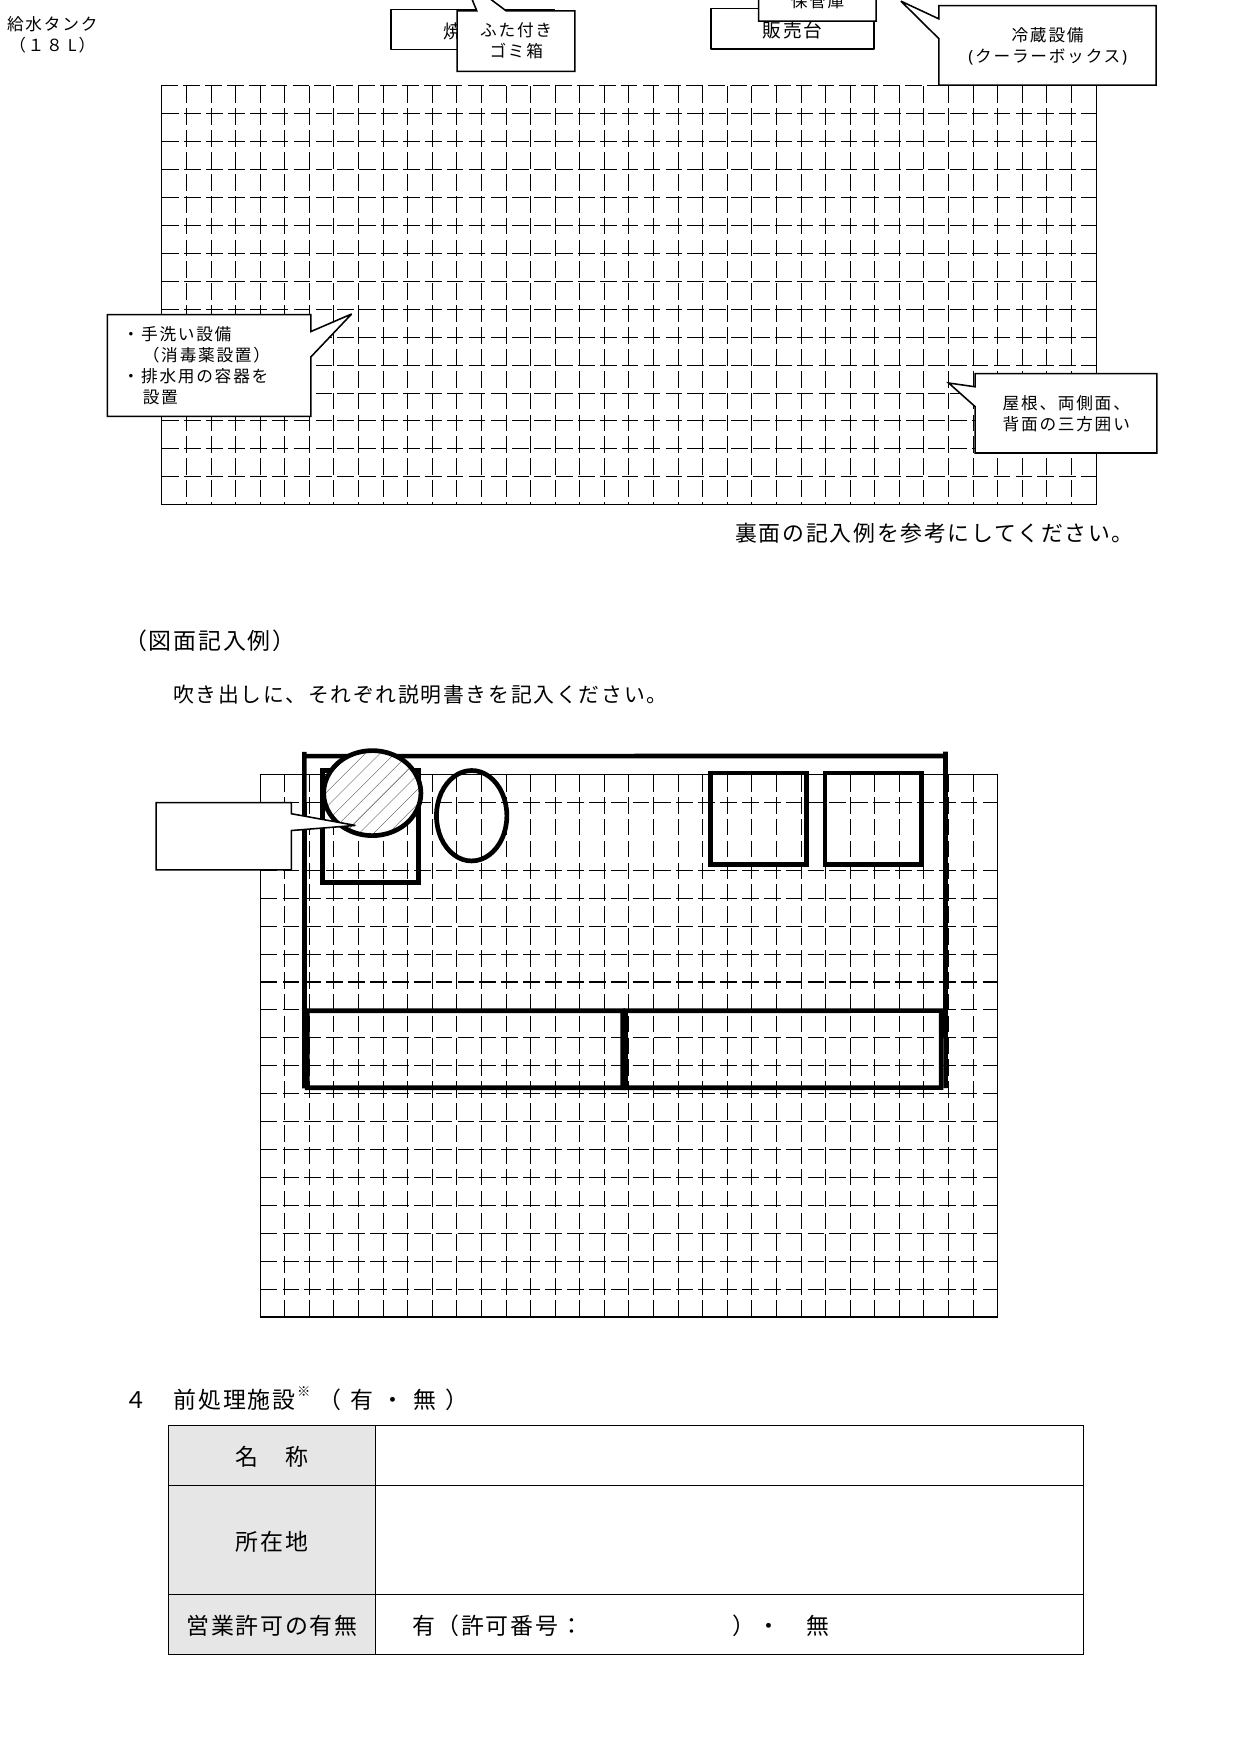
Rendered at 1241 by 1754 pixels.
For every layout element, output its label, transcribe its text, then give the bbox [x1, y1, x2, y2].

table_cell [1071, 365, 1096, 372]
table_cell [629, 253, 653, 281]
table_cell [899, 476, 924, 504]
table_cell [973, 453, 998, 476]
table_cell [261, 1037, 285, 1065]
table_cell [555, 1261, 580, 1288]
table_cell [359, 197, 383, 225]
table_cell [408, 420, 432, 448]
table_cell [555, 802, 580, 870]
table_cell [359, 393, 383, 420]
table_cell [457, 1149, 481, 1177]
table_cell [826, 926, 850, 953]
table_cell [186, 113, 211, 141]
table_header [924, 775, 943, 802]
table_cell [310, 1065, 334, 1085]
table_cell [875, 1233, 899, 1261]
table_cell [457, 420, 481, 448]
table_cell [850, 898, 875, 926]
table_cell [678, 1121, 703, 1149]
table_cell [457, 1233, 481, 1261]
table_cell [727, 1014, 752, 1037]
table_cell [293, 831, 302, 870]
table_cell [629, 926, 653, 953]
table_cell [506, 981, 531, 1008]
table_cell [826, 169, 850, 197]
table_cell [309, 954, 334, 981]
table_cell [555, 1093, 580, 1121]
table_cell [752, 870, 776, 898]
table_cell [629, 448, 653, 476]
table_cell [506, 1149, 531, 1177]
table_cell [826, 981, 850, 1008]
table_cell [949, 365, 973, 385]
table_cell [555, 870, 580, 898]
table_cell [260, 225, 285, 253]
table_cell [334, 1233, 358, 1261]
table_cell [432, 1261, 457, 1288]
table_cell [580, 1205, 604, 1233]
table_cell [580, 1149, 604, 1177]
table_cell [629, 337, 653, 364]
table_cell [457, 448, 481, 476]
table_cell [334, 1121, 358, 1149]
table_cell [678, 802, 703, 870]
table_cell [334, 870, 358, 880]
table_cell [359, 885, 383, 898]
table_cell [432, 802, 457, 870]
table_cell [801, 253, 826, 281]
table_cell [481, 802, 504, 855]
table_cell [629, 981, 653, 1008]
table_cell [457, 926, 481, 953]
table_cell [260, 197, 285, 225]
table_cell [703, 448, 727, 476]
table_cell [703, 1037, 727, 1065]
table_cell [1022, 309, 1047, 337]
table_cell [875, 898, 899, 926]
table_cell [924, 1037, 938, 1065]
table_cell [531, 802, 555, 870]
table_cell [408, 818, 416, 870]
table_cell [678, 309, 703, 337]
table_cell [531, 926, 555, 953]
table_cell [555, 225, 580, 253]
table_cell [285, 309, 309, 313]
table_cell [531, 1014, 555, 1037]
text 裏面の記入例を参考にしてください。 [124, 505, 1134, 559]
table_cell [654, 141, 678, 169]
table_cell [359, 837, 383, 870]
table_cell [654, 1289, 678, 1316]
table_cell [875, 981, 899, 1008]
table_cell [949, 898, 973, 926]
table_cell [973, 1093, 997, 1121]
table_cell [703, 1093, 727, 1121]
table_cell [285, 1261, 309, 1288]
table_cell [408, 448, 432, 476]
table_cell [408, 141, 432, 169]
table_cell [752, 1233, 776, 1261]
table_cell [580, 954, 604, 981]
table_cell [334, 1205, 358, 1233]
table_cell [801, 1149, 826, 1177]
table_cell [875, 1121, 899, 1149]
table_cell [973, 1009, 997, 1037]
table_cell [285, 954, 302, 981]
table_cell [826, 954, 850, 981]
table_cell [801, 1014, 826, 1037]
table_cell [531, 393, 555, 420]
table_cell [236, 141, 260, 169]
table_cell [727, 281, 752, 309]
table_cell [713, 802, 727, 862]
table_cell [629, 1037, 653, 1065]
table_cell [604, 365, 629, 392]
table_cell [186, 281, 211, 309]
table_cell [973, 113, 998, 141]
table_cell [703, 476, 727, 504]
table_cell [1022, 454, 1047, 476]
table_cell [826, 1037, 850, 1065]
table_cell [752, 337, 776, 364]
table_cell [162, 225, 186, 253]
table_cell [555, 169, 580, 197]
table_cell [408, 365, 432, 392]
table_cell [383, 141, 408, 169]
table_cell [457, 1261, 481, 1288]
table_cell [408, 1014, 432, 1037]
table_cell [236, 85, 260, 113]
table_cell [850, 365, 875, 392]
table_cell [236, 169, 260, 197]
table_cell [776, 393, 801, 420]
table_cell [383, 393, 408, 420]
table_cell [481, 141, 506, 169]
table_cell [580, 476, 604, 504]
table_cell [776, 420, 801, 448]
table_cell [506, 1205, 531, 1233]
table_cell [260, 169, 285, 197]
table_cell [285, 197, 309, 225]
table_cell [727, 253, 752, 281]
table_cell [654, 1014, 678, 1037]
table_cell [949, 281, 973, 309]
table_cell [506, 1065, 531, 1085]
table_cell [703, 1289, 727, 1316]
table_cell [383, 1014, 408, 1037]
table_header [457, 775, 481, 802]
table_cell [1071, 337, 1096, 364]
table_cell [678, 1014, 703, 1037]
table_cell [604, 448, 629, 476]
table_cell [506, 870, 531, 898]
table_cell [236, 476, 260, 504]
table_cell [801, 169, 826, 197]
table_cell [285, 1009, 302, 1037]
table_cell [752, 476, 776, 504]
table_cell [973, 802, 997, 870]
table_cell [776, 281, 801, 309]
table_cell [604, 1177, 629, 1205]
table_cell [949, 86, 973, 113]
table_cell [776, 1093, 801, 1121]
table_cell [457, 1205, 481, 1233]
table_cell [531, 141, 555, 169]
table_cell [629, 1261, 653, 1288]
table_cell [260, 253, 285, 281]
table_cell [261, 1065, 285, 1093]
table_cell [678, 169, 703, 197]
table_cell [924, 1177, 948, 1205]
table_cell [727, 309, 752, 337]
table_cell [162, 197, 186, 225]
table_cell [899, 1149, 924, 1177]
table_cell [580, 281, 604, 309]
table_cell [383, 225, 408, 253]
table_cell [580, 393, 604, 420]
table_cell [285, 981, 302, 1009]
table_cell [432, 1233, 457, 1261]
table_cell [654, 337, 678, 364]
table_cell [408, 253, 432, 281]
table_header [441, 779, 457, 802]
table_cell [187, 309, 211, 313]
table_cell [752, 1289, 776, 1316]
table_cell [924, 1205, 948, 1233]
table_cell [1047, 309, 1071, 337]
table_cell [924, 281, 948, 309]
table_cell [776, 197, 801, 225]
table_cell [850, 802, 875, 862]
table_cell [334, 981, 358, 1008]
table_cell [703, 85, 727, 113]
table_cell [850, 1149, 875, 1177]
table_cell [383, 898, 408, 926]
table_cell [261, 926, 285, 953]
table_cell [334, 253, 358, 281]
table_cell [162, 448, 186, 476]
table_cell [359, 365, 383, 392]
table_cell [973, 1037, 997, 1065]
table_cell [654, 309, 678, 337]
table_cell [727, 926, 752, 953]
table_header [481, 776, 502, 802]
table_cell [310, 393, 334, 420]
table_cell [432, 393, 457, 420]
table_cell [359, 253, 383, 281]
table_cell [654, 926, 678, 953]
table_cell [850, 1233, 875, 1261]
table_cell [531, 169, 555, 197]
table_cell [481, 1014, 506, 1037]
table_cell [481, 1261, 506, 1288]
table_cell [531, 253, 555, 281]
table_cell [949, 253, 973, 281]
table_cell [506, 1037, 531, 1065]
table_cell [1071, 113, 1096, 141]
table_cell [924, 1233, 948, 1261]
table_cell [555, 113, 580, 141]
table_cell [309, 113, 334, 141]
table_cell [727, 1065, 752, 1085]
table_cell [826, 365, 850, 392]
table_cell [261, 981, 285, 1009]
table_cell [654, 1177, 678, 1205]
table_cell [260, 281, 285, 309]
table_cell [801, 337, 826, 364]
table_cell [162, 85, 186, 113]
text 吹き出しに、それぞれ説明書きを記入ください。 [124, 666, 1134, 720]
table_header [629, 775, 653, 802]
table_cell [801, 1065, 826, 1085]
table_cell [334, 476, 358, 504]
table_cell [531, 197, 555, 225]
table_cell [383, 476, 408, 504]
table_cell [555, 981, 580, 1008]
table_cell [752, 898, 776, 926]
table_cell [531, 870, 555, 898]
table_cell [457, 85, 481, 113]
table_cell [236, 420, 260, 448]
table_cell [678, 448, 703, 476]
table_cell [850, 1177, 875, 1205]
table_cell [432, 420, 457, 448]
table_cell [1047, 169, 1071, 197]
table_cell [457, 802, 481, 858]
table_cell 営業許可の有無 [169, 1595, 375, 1654]
table_cell [998, 365, 1022, 372]
table_cell [678, 141, 703, 169]
table_cell [481, 1289, 506, 1316]
table_cell [580, 113, 604, 141]
table_cell [801, 870, 826, 898]
table_cell [875, 225, 899, 253]
table_cell [924, 365, 948, 392]
table_cell [801, 365, 826, 392]
table_cell [359, 85, 383, 113]
table_cell [359, 1177, 383, 1205]
table_cell [752, 309, 776, 337]
table_cell [752, 926, 776, 953]
table_cell [506, 898, 531, 926]
table_cell [261, 1289, 285, 1316]
table_cell [1071, 454, 1096, 476]
table_cell [604, 1093, 629, 1121]
table_cell [850, 113, 875, 141]
table_header [654, 775, 678, 802]
table_cell [678, 954, 703, 981]
table_cell [678, 1065, 703, 1085]
table_cell [604, 225, 629, 253]
table_cell [285, 1121, 309, 1149]
table_cell [359, 870, 383, 880]
table_cell [752, 113, 776, 141]
table_cell [408, 926, 432, 953]
table_cell [236, 309, 260, 313]
table_cell [604, 870, 629, 898]
table_cell [432, 870, 457, 898]
table_cell [998, 197, 1022, 225]
table_cell [924, 802, 943, 870]
table_header [752, 775, 776, 802]
table_cell [629, 954, 653, 981]
table_cell [211, 281, 236, 309]
table_cell [481, 476, 506, 504]
table_cell [875, 365, 899, 392]
table_cell [998, 281, 1022, 309]
table_cell [826, 1289, 850, 1316]
table_cell [924, 1149, 948, 1177]
table_cell [359, 1065, 383, 1085]
table_cell [481, 1149, 506, 1177]
table_cell [752, 802, 776, 862]
table_cell [1071, 309, 1096, 337]
table_cell [703, 898, 727, 926]
table_cell [1022, 476, 1047, 504]
table_cell [383, 85, 408, 113]
table_cell [580, 141, 604, 169]
table_cell [186, 448, 211, 476]
table_cell [236, 281, 260, 309]
table_cell [531, 476, 555, 504]
table_cell [654, 281, 678, 309]
table_cell [555, 1233, 580, 1261]
table_cell [432, 281, 457, 309]
table_cell [481, 253, 506, 281]
table_cell [801, 476, 826, 504]
table_cell [629, 1289, 653, 1316]
table_cell [432, 1014, 457, 1037]
table_cell [309, 1261, 334, 1288]
table_cell [457, 898, 481, 926]
table_cell [531, 113, 555, 141]
table_cell [383, 337, 408, 364]
table_cell [776, 926, 801, 953]
table_cell [973, 309, 998, 337]
table_cell [678, 113, 703, 141]
table_cell [604, 1065, 620, 1085]
table_cell [875, 113, 899, 141]
table_cell [973, 281, 998, 309]
table_cell [531, 365, 555, 392]
table_cell [899, 1013, 924, 1037]
table_cell [973, 1261, 997, 1288]
table_cell [482, 838, 506, 870]
table_cell [604, 337, 629, 364]
table_cell [555, 1121, 580, 1149]
table_header [604, 775, 629, 802]
table_cell [506, 309, 531, 337]
table_cell [826, 870, 850, 898]
table_cell [506, 253, 531, 281]
table_cell [285, 1037, 302, 1065]
table_cell [826, 141, 850, 169]
table_cell [727, 1261, 752, 1288]
table_cell [654, 1093, 678, 1121]
table_cell [727, 954, 752, 981]
table_cell [629, 1233, 653, 1261]
table_cell [678, 981, 703, 1008]
table_cell [826, 1177, 850, 1205]
table_cell [678, 365, 703, 392]
table_cell [383, 1093, 408, 1121]
table_cell [801, 981, 826, 1008]
table_cell [776, 141, 801, 169]
table_cell [309, 141, 334, 169]
table_cell [555, 476, 580, 504]
table_cell [801, 954, 826, 981]
table_cell [826, 898, 850, 926]
table_cell [654, 1261, 678, 1288]
table_cell [703, 281, 727, 309]
table_header [580, 775, 604, 802]
table_cell [973, 981, 997, 1009]
table_cell [432, 898, 457, 926]
table_cell [211, 225, 236, 253]
table_cell [186, 141, 211, 169]
table_cell [654, 197, 678, 225]
table_cell [654, 1205, 678, 1233]
table_cell [973, 365, 998, 372]
table_cell [457, 1121, 481, 1149]
table_cell [310, 309, 333, 329]
table_cell [703, 225, 727, 253]
table_cell [211, 169, 236, 197]
table_cell [629, 85, 653, 113]
table_header [531, 775, 555, 802]
table_cell [826, 476, 850, 504]
table_cell [481, 870, 506, 898]
table_cell [162, 113, 186, 141]
table_cell [973, 253, 998, 281]
table_cell [899, 365, 924, 392]
table_cell [703, 337, 727, 364]
table_cell [703, 253, 727, 281]
table_cell [826, 1121, 850, 1149]
table_cell [555, 141, 580, 169]
table_cell [506, 1093, 531, 1121]
table_cell [752, 448, 776, 476]
table_cell [924, 898, 943, 926]
table_cell [1022, 365, 1047, 372]
table_cell [580, 1014, 604, 1037]
table_cell [325, 870, 334, 880]
table_cell [531, 1149, 555, 1177]
table_cell [359, 1037, 383, 1065]
table_header [421, 775, 432, 802]
table_cell [727, 225, 752, 253]
table_cell [752, 1014, 776, 1037]
table_cell [285, 225, 309, 253]
table_cell [654, 1149, 678, 1177]
table_cell [826, 1205, 850, 1233]
table_header [899, 775, 919, 802]
table_cell [604, 169, 629, 197]
table_cell [973, 898, 997, 926]
table_cell [629, 309, 653, 337]
table_cell [531, 1177, 555, 1205]
table_cell [654, 981, 678, 1008]
table_cell [531, 1289, 555, 1316]
table_cell [325, 829, 334, 870]
table_cell [285, 1065, 309, 1093]
table_cell [309, 85, 334, 113]
table_cell [629, 802, 653, 870]
table_cell [654, 1233, 678, 1261]
table_header [949, 775, 973, 802]
table_cell [949, 1065, 973, 1093]
text ４ 前処理施設※ （ 有 ・ 無 ） [124, 1371, 1134, 1425]
table_cell [334, 448, 358, 476]
table_cell [850, 1065, 875, 1085]
table_cell [678, 253, 703, 281]
table_cell [899, 113, 924, 141]
table_cell [654, 169, 678, 197]
table_cell [309, 197, 334, 225]
table_cell [924, 1065, 938, 1085]
table_cell [703, 141, 727, 169]
table_cell [727, 113, 752, 141]
table_cell [604, 197, 629, 225]
table_cell [408, 1289, 432, 1316]
table_cell [703, 1233, 727, 1261]
table_cell [678, 926, 703, 953]
table_cell [827, 802, 850, 862]
table_cell [801, 448, 826, 476]
table_cell [285, 141, 309, 169]
table_cell [973, 1065, 997, 1093]
table_cell [899, 197, 924, 225]
table_cell [752, 85, 776, 113]
table_cell [924, 1289, 948, 1316]
table_cell [359, 141, 383, 169]
table_cell [899, 141, 924, 169]
table_cell [408, 1121, 432, 1149]
table_cell [211, 197, 236, 225]
table_cell [309, 448, 334, 476]
table_cell [457, 1037, 481, 1065]
table_cell [801, 113, 826, 141]
table_cell [727, 870, 752, 898]
table_cell [998, 454, 1022, 476]
table_cell [236, 225, 260, 253]
table_cell [604, 954, 629, 981]
table_cell [629, 1093, 653, 1121]
table_cell [899, 281, 924, 309]
table_cell [801, 420, 826, 448]
table_cell [309, 225, 334, 253]
table_cell [1071, 197, 1096, 225]
table_cell [899, 1261, 924, 1288]
table_cell [776, 954, 801, 981]
table_cell [629, 141, 653, 169]
table_cell [949, 309, 973, 337]
table_cell [703, 1149, 727, 1177]
table_cell [998, 225, 1022, 253]
table_cell [654, 85, 678, 113]
table_header [432, 775, 451, 802]
table_header [703, 775, 708, 802]
table_cell [752, 281, 776, 309]
table_cell [850, 1261, 875, 1288]
table_cell [899, 802, 919, 862]
table_cell [973, 1233, 997, 1261]
table_cell [309, 476, 334, 504]
table_cell [875, 1037, 899, 1065]
table_cell [752, 981, 776, 1008]
table_cell [334, 926, 358, 953]
table_cell [383, 1037, 408, 1065]
table_cell [309, 830, 320, 870]
table_cell [359, 926, 383, 953]
table_cell [949, 225, 973, 253]
table_cell [261, 1009, 285, 1037]
table_cell [924, 870, 943, 898]
table_cell [211, 85, 236, 113]
table_cell [629, 898, 653, 926]
table_cell [776, 1261, 801, 1288]
table_cell [973, 1149, 997, 1177]
table_cell [899, 1065, 924, 1085]
table_cell [826, 1149, 850, 1177]
table_cell [752, 420, 776, 448]
table_cell [727, 1177, 752, 1205]
table_cell [727, 981, 752, 1008]
table_cell [850, 954, 875, 981]
table_cell [481, 365, 506, 392]
table_cell [309, 1233, 334, 1261]
table_cell [678, 870, 703, 898]
table_cell [506, 1121, 531, 1149]
table_cell [506, 420, 531, 448]
table_cell [261, 898, 285, 926]
table_cell [875, 197, 899, 225]
table_cell [555, 197, 580, 225]
table_cell [678, 393, 703, 420]
table_cell [457, 393, 481, 420]
table_cell [408, 85, 432, 113]
table_cell [678, 420, 703, 448]
table_cell [383, 981, 408, 1008]
table_cell [654, 1121, 678, 1149]
table_cell [973, 1177, 997, 1205]
table_cell [383, 448, 408, 476]
table_cell [186, 420, 211, 448]
table_cell [1047, 476, 1071, 504]
table_header [285, 775, 302, 802]
table_cell [949, 448, 973, 476]
table_cell [285, 1233, 309, 1261]
table_cell [924, 337, 948, 364]
table_cell [309, 281, 334, 309]
table_cell [973, 1205, 997, 1233]
table_cell [359, 420, 383, 448]
table_cell [703, 113, 727, 141]
table_cell [703, 981, 727, 1008]
table_header [875, 775, 899, 802]
table_cell [654, 870, 678, 898]
table_cell [875, 926, 899, 953]
table_cell [432, 926, 457, 953]
table_cell [285, 281, 309, 309]
table_cell [678, 281, 703, 309]
table_cell [555, 954, 580, 981]
table_cell [678, 1289, 703, 1316]
table_cell [383, 1289, 408, 1316]
table_cell [580, 85, 604, 113]
table_cell [801, 225, 826, 253]
table_cell [752, 197, 776, 225]
table_cell [949, 1093, 973, 1121]
table_cell [236, 448, 260, 476]
table_cell [826, 85, 850, 113]
table_cell [359, 1261, 383, 1288]
table_cell [261, 954, 285, 981]
table_cell [580, 225, 604, 253]
table_cell [162, 476, 186, 504]
table_cell [481, 309, 506, 337]
table_cell [580, 926, 604, 953]
table_cell [408, 1233, 432, 1261]
table_cell [555, 365, 580, 392]
table_cell [555, 253, 580, 281]
table_cell [555, 1014, 580, 1037]
table_cell [285, 1177, 309, 1205]
table_cell [1047, 454, 1071, 476]
table_cell [752, 365, 776, 392]
table_cell [727, 365, 752, 392]
table_cell [727, 420, 752, 448]
table_cell [949, 1205, 973, 1233]
table_cell [629, 1149, 653, 1177]
table_cell [703, 1121, 727, 1149]
table_cell [604, 1149, 629, 1177]
table_cell [678, 1261, 703, 1288]
table_cell [973, 1289, 997, 1316]
table_cell [359, 281, 383, 309]
table_cell [776, 337, 801, 364]
table_cell [334, 141, 358, 169]
table_cell [629, 1177, 653, 1205]
table_cell [629, 169, 653, 197]
table_cell [186, 169, 211, 197]
table_cell [555, 898, 580, 926]
table_cell [359, 309, 383, 337]
table_cell [998, 86, 1022, 113]
table_cell [506, 1014, 531, 1037]
table_cell [531, 898, 555, 926]
table_cell [875, 141, 899, 169]
table_cell [850, 253, 875, 281]
table_cell [555, 85, 580, 113]
table_cell [432, 225, 457, 253]
table_cell [850, 981, 875, 1008]
table_cell [629, 1205, 653, 1233]
table_cell [408, 337, 432, 364]
table_cell [1047, 337, 1071, 364]
table_cell [309, 926, 334, 953]
table_cell [973, 476, 998, 504]
table_cell [752, 1121, 776, 1149]
table_header [727, 775, 752, 802]
table_cell [285, 85, 309, 113]
table_cell [801, 1121, 826, 1149]
table_cell [1071, 476, 1096, 504]
table_cell [506, 169, 531, 197]
table_cell [727, 898, 752, 926]
table_cell [285, 1093, 309, 1121]
table_cell [850, 309, 875, 337]
table_cell [1022, 86, 1047, 113]
table_cell [899, 1037, 924, 1065]
table_cell [604, 85, 629, 113]
table_cell [850, 476, 875, 504]
table_cell [457, 141, 481, 169]
table_cell [408, 1037, 432, 1065]
table_cell [850, 1037, 875, 1065]
table_cell [334, 828, 358, 870]
table_cell [727, 1037, 752, 1065]
table_cell [261, 1233, 285, 1261]
table_cell [383, 870, 408, 880]
table_cell [604, 1233, 629, 1261]
table_cell [555, 420, 580, 448]
table_cell [1071, 141, 1096, 169]
table_cell [383, 365, 408, 392]
table_cell [383, 1177, 408, 1205]
table_cell [752, 1177, 776, 1205]
table_cell [432, 1149, 457, 1177]
table_cell [481, 169, 506, 197]
table_cell [604, 1014, 620, 1037]
table_cell [383, 1149, 408, 1177]
table_cell [949, 1037, 973, 1065]
table_header [309, 775, 320, 802]
table_cell [432, 1037, 457, 1065]
table_cell [629, 113, 653, 141]
table_cell [261, 1149, 285, 1177]
table_cell [973, 1121, 997, 1149]
table_cell [580, 337, 604, 364]
table_cell [850, 1289, 875, 1316]
table_cell [309, 898, 334, 926]
table_cell [752, 1149, 776, 1177]
table_cell [727, 141, 752, 169]
table_cell [727, 1233, 752, 1261]
table_cell [457, 1014, 481, 1037]
table_cell [973, 86, 998, 113]
table_cell [359, 169, 383, 197]
table_cell [703, 1205, 727, 1233]
table_cell [727, 197, 752, 225]
table_header [555, 775, 580, 802]
table_cell [506, 197, 531, 225]
table_cell [875, 476, 899, 504]
table_cell [555, 309, 580, 337]
table_cell [604, 113, 629, 141]
table_cell [260, 141, 285, 169]
table_cell [875, 393, 899, 420]
table_cell [850, 85, 875, 113]
table_cell [580, 253, 604, 281]
table_cell [383, 281, 408, 309]
table_cell [408, 1177, 432, 1205]
table_cell [875, 448, 899, 476]
table_cell [875, 85, 899, 113]
table_cell [309, 253, 334, 281]
table_cell [678, 898, 703, 926]
table_cell [162, 281, 186, 309]
table_cell [580, 1177, 604, 1205]
table_cell [580, 1093, 604, 1121]
table_cell [998, 141, 1022, 169]
table_header [809, 775, 823, 802]
table_cell [432, 1121, 457, 1149]
table_cell [654, 1037, 678, 1065]
table_cell [408, 981, 432, 1008]
table_cell [531, 1233, 555, 1261]
table_cell [1022, 225, 1047, 253]
table_cell [531, 225, 555, 253]
table_cell [162, 309, 186, 313]
table_cell [481, 448, 506, 476]
table_cell [604, 1205, 629, 1233]
table_cell [924, 169, 948, 197]
table_cell [654, 448, 678, 476]
table_cell [826, 448, 850, 476]
table_cell [285, 420, 309, 448]
table_cell [703, 1065, 727, 1085]
table_cell [359, 1149, 383, 1177]
table_cell [408, 197, 432, 225]
table_cell [924, 85, 948, 113]
table_cell [580, 448, 604, 476]
table_cell [629, 1121, 653, 1149]
table_cell [604, 309, 629, 337]
table_cell [899, 169, 924, 197]
table_cell [678, 225, 703, 253]
table_cell [457, 1177, 481, 1205]
table_cell [481, 393, 506, 420]
table_cell [899, 870, 924, 898]
table_cell [752, 141, 776, 169]
table_cell [899, 1121, 924, 1149]
table_cell [949, 476, 973, 504]
table_header [506, 775, 531, 802]
table_cell [531, 420, 555, 448]
table_cell [285, 870, 302, 898]
table_cell [826, 281, 850, 309]
table_cell [383, 197, 408, 225]
table_header [376, 1426, 1083, 1485]
table_cell [506, 802, 531, 870]
table_cell [432, 113, 457, 141]
table_cell [949, 386, 956, 392]
table_cell [162, 420, 186, 448]
table_cell [211, 476, 236, 504]
table_cell [285, 1289, 309, 1316]
table_cell [334, 365, 358, 392]
table_cell [678, 1149, 703, 1177]
table_cell [285, 926, 302, 953]
table_cell [260, 85, 285, 113]
table_cell [924, 926, 943, 953]
table_cell [801, 1093, 826, 1121]
table_cell [309, 169, 334, 197]
table_cell [703, 1261, 727, 1288]
table_cell [949, 870, 973, 898]
table_cell [776, 802, 801, 862]
table_cell [850, 1093, 875, 1121]
table_cell [604, 253, 629, 281]
table_cell [875, 1289, 899, 1316]
table_cell [629, 393, 653, 420]
table_cell [383, 113, 408, 141]
table_cell [383, 1065, 408, 1085]
table_cell [261, 1205, 285, 1233]
table_cell [211, 141, 236, 169]
table_cell [850, 1013, 875, 1037]
table_cell [826, 113, 850, 141]
table_cell [408, 476, 432, 504]
table_cell [359, 1233, 383, 1261]
table_cell [261, 1093, 285, 1121]
table_cell [998, 113, 1022, 141]
table_cell [432, 169, 457, 197]
table_cell [826, 393, 850, 420]
table_cell [359, 954, 383, 981]
table_cell [801, 898, 826, 926]
table_cell [654, 1065, 678, 1085]
table_cell [580, 1037, 604, 1065]
table_cell [949, 197, 973, 225]
table_cell [678, 197, 703, 225]
table_cell [481, 225, 506, 253]
table_cell [285, 476, 309, 504]
table_cell [875, 1261, 899, 1288]
table_cell [899, 309, 924, 337]
table_cell [703, 954, 727, 981]
table_cell [850, 926, 875, 953]
table_cell [211, 448, 236, 476]
table_cell [949, 926, 973, 953]
table_cell [801, 85, 826, 113]
table_cell [776, 365, 801, 392]
table_cell [481, 1205, 506, 1233]
table_cell [801, 141, 826, 169]
table_header [827, 775, 850, 802]
table_cell [481, 981, 506, 1008]
table_cell [408, 1261, 432, 1288]
table_cell [949, 1121, 973, 1149]
table_cell [654, 420, 678, 448]
table_cell [924, 954, 943, 981]
table_cell [629, 281, 653, 309]
table_cell [1047, 365, 1071, 372]
table_cell [481, 1121, 506, 1149]
table_cell [580, 1261, 604, 1288]
table_header [973, 775, 997, 802]
table_cell [555, 393, 580, 420]
table_cell [457, 225, 481, 253]
table_cell [260, 113, 285, 141]
table_cell [752, 253, 776, 281]
table_cell [580, 870, 604, 898]
table_cell [334, 420, 358, 448]
table_cell [384, 885, 407, 898]
table_cell [850, 169, 875, 197]
table_cell [850, 281, 875, 309]
table_cell [383, 253, 408, 281]
table_cell [899, 448, 924, 476]
table_cell [727, 802, 752, 862]
table_cell [629, 476, 653, 504]
table_cell [629, 870, 653, 898]
text （図面記入例） [124, 613, 1134, 666]
table_cell [186, 476, 211, 504]
table_cell [875, 870, 899, 898]
table_cell [383, 1233, 408, 1261]
table_cell [285, 1149, 309, 1177]
table_cell [408, 870, 432, 898]
table_cell [236, 253, 260, 281]
table_cell [850, 197, 875, 225]
table_cell [506, 1177, 531, 1205]
table_cell [776, 870, 801, 898]
table_cell [801, 1261, 826, 1288]
table_cell [604, 802, 629, 870]
table_cell [604, 141, 629, 169]
table_cell [875, 954, 899, 981]
table_cell [481, 281, 506, 309]
table_cell [776, 1065, 801, 1085]
table_cell [211, 113, 236, 141]
table_cell [432, 309, 457, 337]
table_cell [776, 1205, 801, 1233]
table_cell [457, 476, 481, 504]
table_cell [359, 1093, 383, 1121]
table_cell [1022, 253, 1047, 281]
table_cell [654, 225, 678, 253]
table_cell [334, 1037, 358, 1065]
table_cell [309, 981, 334, 1008]
table_cell [580, 420, 604, 448]
table_cell [899, 85, 924, 113]
table_cell [801, 197, 826, 225]
table_cell [949, 981, 973, 1009]
table_cell [506, 281, 531, 309]
table_cell [973, 870, 997, 898]
table_cell [654, 802, 678, 870]
table_cell [850, 337, 875, 364]
table_cell [826, 1233, 850, 1261]
table_cell [531, 448, 555, 476]
table_cell [432, 1065, 457, 1085]
table_cell [875, 1149, 899, 1177]
table_cell [850, 420, 875, 448]
table_cell [727, 393, 752, 420]
table_cell [260, 420, 285, 448]
table_cell [555, 281, 580, 309]
table_cell [826, 197, 850, 225]
table_cell [481, 337, 506, 364]
table_cell [383, 169, 408, 197]
table_cell [334, 85, 358, 113]
table_cell [850, 141, 875, 169]
table_cell [998, 253, 1022, 281]
table_cell [457, 113, 481, 141]
table_cell [310, 1037, 334, 1065]
table_cell [383, 1261, 408, 1288]
table_cell [1071, 169, 1096, 197]
table_cell [776, 1014, 801, 1037]
table_cell [752, 1093, 776, 1121]
table_cell [309, 1121, 334, 1149]
table_cell [383, 954, 408, 981]
table_cell [678, 1177, 703, 1205]
table_cell [432, 85, 457, 113]
table_cell [875, 253, 899, 281]
table_cell [752, 393, 776, 420]
table_cell [727, 337, 752, 364]
table_cell [703, 1177, 727, 1205]
table_cell [727, 448, 752, 476]
table_cell [580, 1121, 604, 1149]
table_cell [703, 393, 727, 420]
table_cell [580, 1233, 604, 1261]
table_cell [506, 113, 531, 141]
table_cell [826, 337, 850, 364]
table_cell [383, 420, 408, 448]
table_cell [776, 1121, 801, 1149]
table_cell [506, 85, 531, 113]
table_cell [678, 1037, 703, 1065]
table_cell [555, 1037, 580, 1065]
table_cell [580, 309, 604, 337]
table_cell [555, 1289, 580, 1316]
table_cell [973, 954, 997, 981]
table_cell [629, 1065, 653, 1085]
table_cell [408, 1093, 432, 1121]
table_cell [776, 1177, 801, 1205]
table_cell [285, 169, 309, 197]
table_cell [334, 1177, 358, 1205]
table_cell [334, 337, 358, 364]
table_cell [826, 253, 850, 281]
table_cell [285, 113, 309, 141]
table_cell [555, 1177, 580, 1205]
table_cell [334, 225, 358, 253]
table_cell [312, 365, 334, 392]
table_cell [703, 169, 727, 197]
table_cell [334, 1014, 358, 1037]
table_cell [604, 1037, 620, 1065]
table_cell [826, 309, 850, 337]
table_cell [899, 981, 924, 1008]
table_cell [506, 1233, 531, 1261]
table_header [261, 775, 285, 801]
table_cell [924, 1089, 948, 1093]
table_cell [801, 1289, 826, 1316]
table_cell [875, 1177, 899, 1205]
table_cell [875, 169, 899, 197]
table_cell [261, 309, 284, 313]
table_cell [949, 1149, 973, 1177]
table_header [776, 775, 801, 802]
table_cell [457, 1289, 481, 1316]
table_cell [457, 169, 481, 197]
table_cell [703, 870, 727, 898]
table_cell [457, 281, 481, 309]
table_cell [408, 169, 432, 197]
table_cell [531, 954, 555, 981]
table_cell [727, 1149, 752, 1177]
table_cell [260, 476, 285, 504]
table_cell [555, 926, 580, 953]
table_cell [924, 393, 948, 420]
table_cell [457, 870, 481, 898]
table_cell [1071, 86, 1096, 113]
table_cell [924, 476, 948, 504]
table_cell [776, 1037, 801, 1065]
table_cell [924, 420, 948, 448]
table_cell [801, 926, 826, 953]
table_cell [186, 85, 211, 113]
table_cell [776, 1149, 801, 1177]
table_cell [899, 1177, 924, 1205]
table_cell [949, 1289, 973, 1316]
table_cell [801, 393, 826, 420]
table_cell [850, 448, 875, 476]
table_cell [359, 1014, 383, 1037]
table_cell [457, 309, 481, 337]
table_cell [629, 420, 653, 448]
table_cell [802, 803, 825, 870]
table_cell [776, 1233, 801, 1261]
table_cell [408, 1149, 432, 1177]
table_cell [580, 197, 604, 225]
table_cell [801, 1205, 826, 1233]
table_header [493, 775, 506, 793]
table_cell [924, 1093, 948, 1121]
table_cell [899, 337, 924, 364]
table_cell [309, 1177, 334, 1205]
table_cell [261, 871, 285, 898]
table_cell [604, 393, 629, 420]
table_cell [924, 253, 948, 281]
table_cell [1071, 281, 1096, 309]
table_cell [604, 420, 629, 448]
table_cell [376, 1486, 1083, 1594]
table_cell [555, 1205, 580, 1233]
table_cell [334, 281, 358, 309]
table_cell [924, 113, 948, 141]
table_cell [334, 1261, 358, 1288]
table_cell [408, 309, 432, 337]
table_cell [285, 1205, 309, 1233]
table_cell [949, 337, 973, 364]
table_cell [359, 1289, 383, 1316]
table_cell [1022, 197, 1047, 225]
table_cell [826, 1065, 850, 1085]
table_cell [776, 225, 801, 253]
table_cell [654, 365, 678, 392]
table_cell [899, 393, 924, 420]
table_cell [359, 898, 383, 926]
table_cell [359, 1205, 383, 1233]
table_cell [432, 476, 457, 504]
table_cell [383, 309, 408, 337]
table_cell [359, 1121, 383, 1149]
table_cell [875, 1205, 899, 1233]
table_cell [359, 225, 383, 253]
table_cell [727, 1121, 752, 1149]
table_cell [899, 1205, 924, 1233]
table_cell [481, 954, 506, 981]
table_cell [531, 85, 555, 113]
table_cell [776, 981, 801, 1008]
table_cell [457, 253, 481, 281]
table_cell [703, 365, 727, 392]
table_cell [432, 141, 457, 169]
table_cell [162, 141, 186, 169]
table_cell [383, 827, 408, 870]
table_cell [899, 898, 924, 926]
table_cell [531, 981, 555, 1008]
table_cell [555, 1149, 580, 1177]
table_cell [162, 253, 186, 281]
table_cell [312, 337, 334, 364]
table_cell [949, 141, 973, 169]
table_cell [432, 365, 457, 392]
table_cell [334, 309, 358, 337]
table_cell [703, 420, 727, 448]
table_cell [899, 926, 924, 953]
table_cell [899, 420, 924, 448]
table_cell [421, 802, 432, 870]
table_cell [727, 1205, 752, 1233]
table_cell [776, 309, 801, 337]
table_cell [309, 420, 334, 448]
table_cell [604, 926, 629, 953]
table_cell [924, 1013, 938, 1037]
table_cell [875, 1013, 899, 1037]
table_cell [457, 1065, 481, 1085]
table_cell [973, 337, 998, 364]
table_cell [506, 448, 531, 476]
table_cell [998, 309, 1022, 337]
table_cell [850, 1205, 875, 1233]
table_cell [801, 1037, 826, 1065]
table_cell [506, 954, 531, 981]
table_cell [998, 476, 1022, 504]
table_cell [826, 1261, 850, 1288]
table_cell [850, 225, 875, 253]
table_cell [531, 1205, 555, 1233]
table_cell [949, 420, 973, 448]
table_cell [506, 926, 531, 953]
table_cell [678, 476, 703, 504]
table_cell [998, 169, 1022, 197]
table_header [713, 775, 727, 802]
table_cell [408, 954, 432, 981]
table_cell [629, 197, 653, 225]
table_cell [481, 1177, 506, 1205]
table_cell [678, 1233, 703, 1261]
table_cell [899, 1289, 924, 1316]
table_cell [408, 898, 432, 926]
table_cell [604, 981, 629, 1008]
table_cell [334, 1289, 358, 1316]
table_cell [285, 448, 309, 476]
table_cell [1047, 281, 1071, 309]
table_cell [703, 803, 727, 870]
table_cell [1047, 86, 1071, 113]
table_cell [1022, 337, 1047, 364]
table_cell [678, 337, 703, 364]
table_cell [457, 861, 481, 870]
table_cell [457, 197, 481, 225]
table_cell [703, 926, 727, 953]
table_cell [678, 1205, 703, 1233]
table_cell [826, 1014, 850, 1037]
table_cell [752, 1065, 776, 1085]
table_cell [949, 1261, 973, 1288]
table_cell [531, 1037, 555, 1065]
table_cell [973, 225, 998, 253]
table_cell [293, 802, 302, 814]
table_cell [973, 169, 998, 197]
table_cell [604, 1289, 629, 1316]
table_cell [309, 1205, 334, 1233]
table_cell [383, 1121, 408, 1149]
table_cell [1071, 253, 1096, 281]
table_cell [776, 898, 801, 926]
table_cell 所在地 [169, 1486, 375, 1594]
table_cell [973, 141, 998, 169]
table_cell [432, 981, 457, 1008]
table_cell [211, 420, 236, 448]
table_cell [457, 365, 481, 392]
table_cell [973, 197, 998, 225]
table_cell [408, 281, 432, 309]
table_cell [334, 169, 358, 197]
table_cell [432, 954, 457, 981]
table_cell [481, 420, 506, 448]
table_cell [481, 1065, 506, 1085]
table_cell [334, 393, 358, 420]
table_cell [899, 225, 924, 253]
table_cell [850, 1121, 875, 1149]
table_cell [481, 197, 506, 225]
table_cell [1022, 281, 1047, 309]
table_cell [408, 113, 432, 141]
table_cell [432, 1289, 457, 1316]
table_cell [998, 337, 1022, 364]
table_cell [359, 981, 383, 1008]
table_cell [949, 169, 973, 197]
table_cell [899, 1093, 924, 1121]
table_cell [899, 253, 924, 281]
table_cell 有（許可番号： ）・ 無 [376, 1595, 1083, 1654]
table_cell [776, 476, 801, 504]
table_cell [654, 113, 678, 141]
table_cell [875, 1093, 899, 1121]
table_cell [727, 1289, 752, 1316]
table_cell [555, 337, 580, 364]
table_cell [359, 448, 383, 476]
table_cell [654, 476, 678, 504]
table_cell [334, 885, 358, 898]
table_cell [1071, 225, 1096, 253]
table_cell [850, 393, 875, 420]
table_cell [604, 1121, 629, 1149]
table_cell [457, 954, 481, 981]
table_cell [973, 926, 997, 953]
table_cell [752, 1261, 776, 1288]
table_cell [776, 169, 801, 197]
table_cell [310, 1014, 334, 1037]
table_cell [1022, 113, 1047, 141]
table_cell [949, 802, 973, 870]
table_cell [875, 309, 899, 337]
table_cell [875, 1065, 899, 1085]
table_cell [261, 1177, 285, 1205]
table_cell [654, 253, 678, 281]
table_cell [432, 253, 457, 281]
table_cell [629, 1014, 653, 1037]
table_cell [826, 1093, 850, 1121]
table_cell [261, 1261, 285, 1288]
table_cell [334, 197, 358, 225]
table_cell [580, 1065, 604, 1085]
table_cell [531, 309, 555, 337]
table_cell [408, 1065, 432, 1085]
table_cell [580, 1289, 604, 1316]
table_cell [408, 393, 432, 420]
table_cell [949, 1177, 973, 1205]
table_cell [924, 448, 948, 476]
table_cell [801, 309, 826, 337]
table_cell [383, 1205, 408, 1233]
table_cell [826, 420, 850, 448]
table_cell [1047, 113, 1071, 141]
table_cell [481, 1093, 506, 1121]
table_cell [924, 981, 943, 1008]
table_cell [924, 141, 948, 169]
table_cell [604, 898, 629, 926]
table_cell [334, 898, 358, 926]
table_cell [801, 1177, 826, 1205]
table_cell [924, 197, 948, 225]
table_cell [408, 1205, 432, 1233]
table_cell [875, 802, 899, 862]
table_cell [531, 1065, 555, 1085]
table_cell [309, 1289, 334, 1316]
table_cell [654, 954, 678, 981]
table_cell [432, 337, 457, 364]
table_cell [727, 85, 752, 113]
table_cell [654, 898, 678, 926]
table_cell [1047, 225, 1071, 253]
table_cell [432, 1177, 457, 1205]
table_cell [703, 1014, 727, 1037]
table_cell [309, 1149, 334, 1177]
table_cell [432, 1093, 457, 1121]
table_cell [481, 1233, 506, 1261]
table_cell [359, 113, 383, 141]
table_cell [531, 1261, 555, 1288]
table_cell [359, 476, 383, 504]
table_cell [506, 225, 531, 253]
table_cell [555, 448, 580, 476]
table_cell [383, 926, 408, 953]
table_cell [334, 1149, 358, 1177]
table_cell [186, 225, 211, 253]
table_cell [309, 803, 320, 817]
table_cell [531, 281, 555, 309]
table_cell [850, 870, 875, 898]
table_cell [506, 1289, 531, 1316]
table_cell [457, 981, 481, 1008]
table_cell [408, 225, 432, 253]
table_cell [776, 448, 801, 476]
table_cell [1022, 169, 1047, 197]
table_cell [580, 981, 604, 1008]
table_cell [580, 169, 604, 197]
table_cell [481, 1037, 506, 1065]
table_cell [359, 337, 383, 364]
table_cell [604, 476, 629, 504]
table_cell [285, 898, 302, 926]
table_cell [506, 393, 531, 420]
table_cell [924, 1121, 948, 1149]
table_cell [309, 1093, 334, 1121]
table_cell [261, 1121, 285, 1149]
table_cell [875, 337, 899, 364]
table_cell [186, 253, 211, 281]
table_cell [555, 1065, 580, 1085]
table_header 名 称 [169, 1426, 375, 1485]
table_cell [752, 954, 776, 981]
table_cell [531, 1093, 555, 1121]
table_cell [457, 1093, 481, 1121]
table_cell [752, 169, 776, 197]
table_cell [506, 365, 531, 392]
table_cell [506, 1261, 531, 1288]
table_cell [924, 1261, 948, 1288]
table_cell [1047, 197, 1071, 225]
table_cell [531, 1121, 555, 1149]
table_cell [334, 113, 358, 141]
table_cell [506, 337, 531, 364]
table_cell [334, 954, 358, 981]
table_cell [186, 197, 211, 225]
table_cell [457, 337, 481, 364]
table_cell [875, 281, 899, 309]
table_cell [776, 113, 801, 141]
table_cell [285, 253, 309, 281]
table_cell [752, 225, 776, 253]
table_cell [899, 1233, 924, 1261]
table_cell [727, 169, 752, 197]
table_cell [212, 309, 235, 313]
table_cell [162, 169, 186, 197]
table_cell [949, 954, 973, 981]
table_cell [531, 337, 555, 364]
table_header [850, 775, 875, 802]
table_cell [432, 448, 457, 476]
table_cell [678, 1093, 703, 1121]
table_cell [1047, 141, 1071, 169]
table_cell [236, 197, 260, 225]
table_cell [801, 281, 826, 309]
table_cell [580, 898, 604, 926]
table_cell [949, 1009, 973, 1037]
table_cell [776, 85, 801, 113]
table_cell [236, 113, 260, 141]
table_cell [481, 898, 506, 926]
table_cell [949, 113, 973, 141]
table_cell [752, 1205, 776, 1233]
table_cell [506, 476, 531, 504]
table_cell [604, 281, 629, 309]
table_cell [776, 253, 801, 281]
table_cell [703, 309, 727, 337]
table_cell [678, 85, 703, 113]
table_cell [1022, 141, 1047, 169]
table_cell [604, 1261, 629, 1288]
table_cell [776, 1289, 801, 1316]
table_cell [727, 476, 752, 504]
table_cell [727, 1093, 752, 1121]
table_cell [629, 225, 653, 253]
table_header [678, 775, 703, 802]
table_cell [1047, 253, 1071, 281]
table_cell [924, 225, 948, 253]
table_cell [432, 197, 457, 225]
table_cell [260, 448, 285, 476]
table_cell [334, 1093, 358, 1121]
table_cell [481, 926, 506, 953]
table_cell [949, 1233, 973, 1261]
table_cell [481, 85, 506, 113]
table_cell [481, 113, 506, 141]
table_cell [580, 802, 604, 870]
table_cell [654, 393, 678, 420]
table_cell [949, 394, 973, 420]
table_cell [432, 1205, 457, 1233]
table_cell [899, 954, 924, 981]
table_cell [826, 225, 850, 253]
table_cell [703, 197, 727, 225]
table_cell [506, 141, 531, 169]
table_cell [875, 420, 899, 448]
table_cell [309, 871, 333, 898]
table_cell [629, 365, 653, 392]
table_cell [211, 253, 236, 281]
table_cell [801, 1233, 826, 1261]
table_cell [580, 365, 604, 392]
table_cell [752, 1037, 776, 1065]
table_cell [334, 1065, 358, 1085]
table_cell [924, 309, 948, 337]
